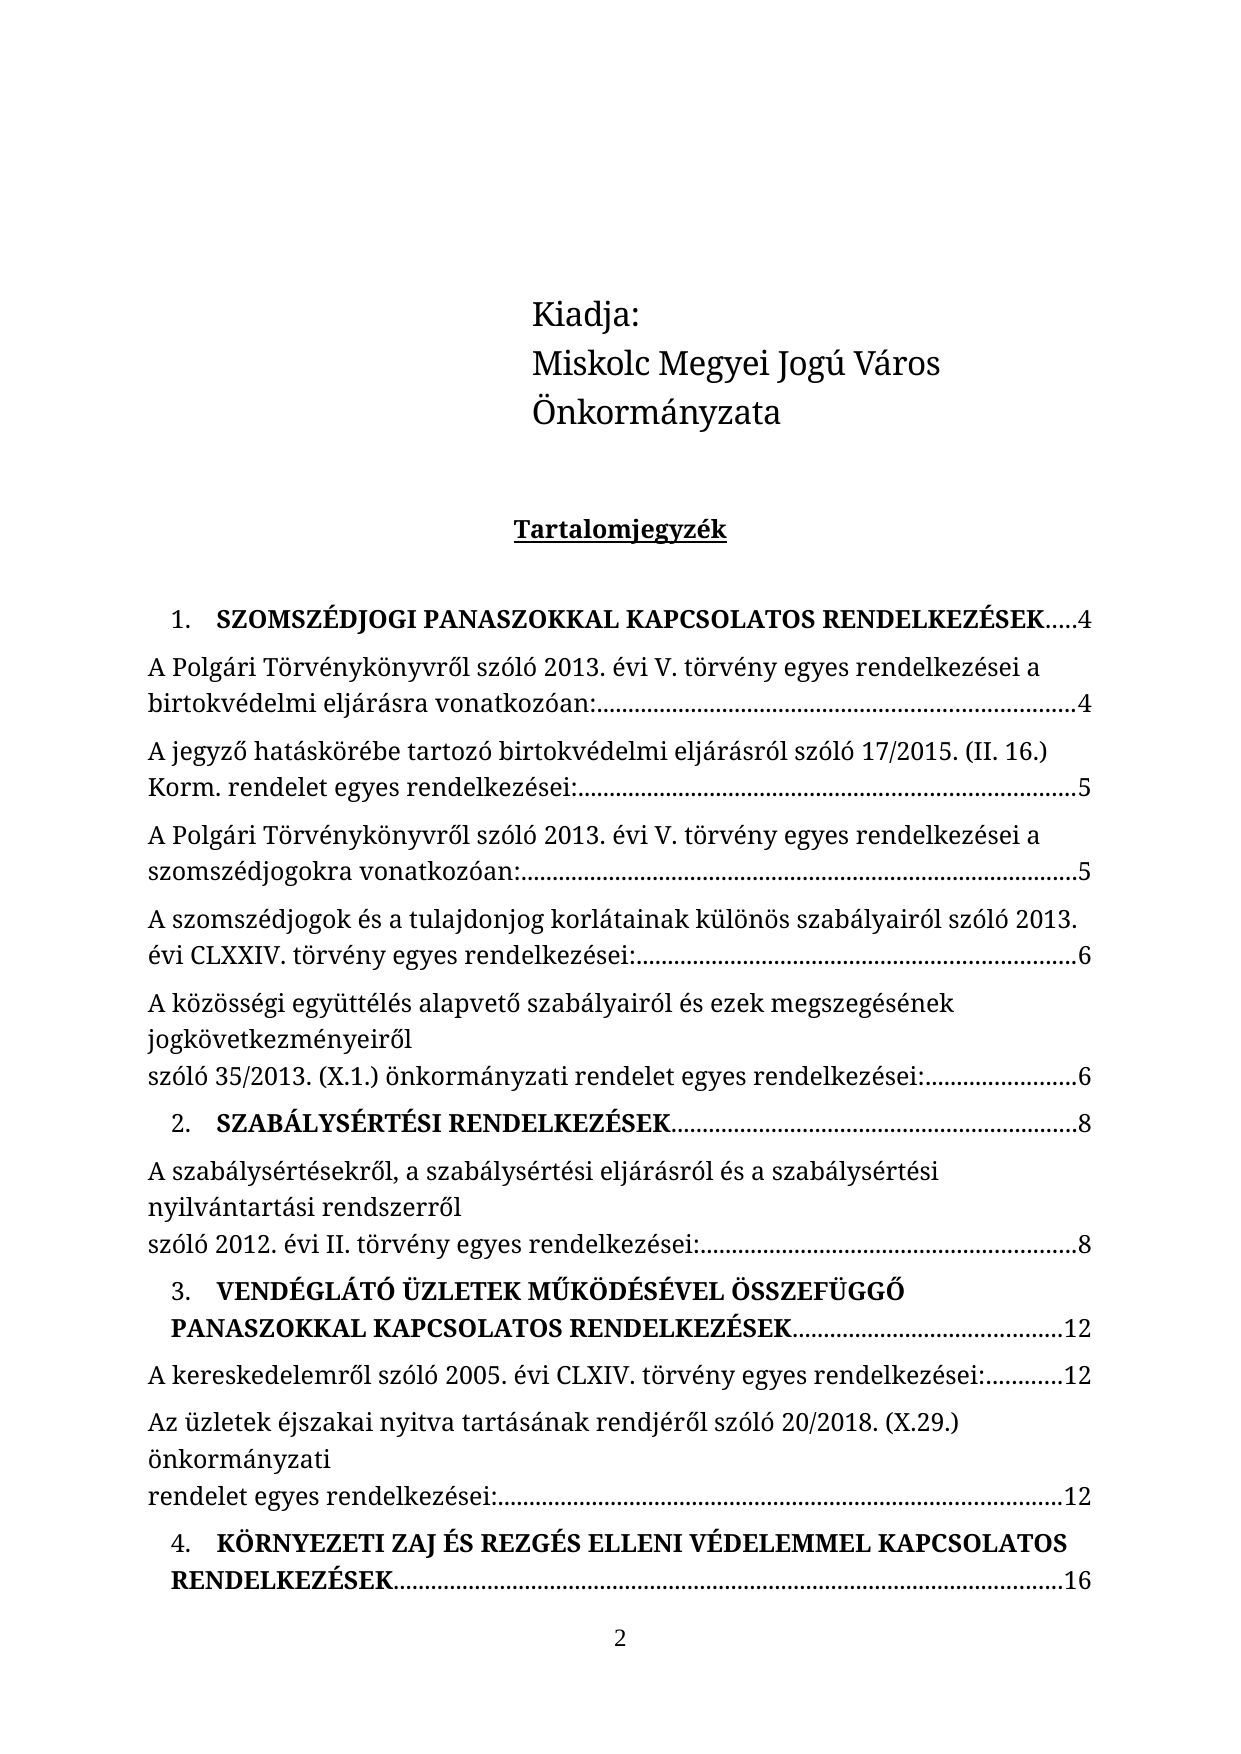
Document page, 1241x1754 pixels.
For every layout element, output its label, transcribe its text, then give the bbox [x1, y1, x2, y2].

text Kiadja: [532, 291, 1093, 337]
text Miskolc Megyei Jogú Város Önkormányzata [532, 340, 1093, 434]
